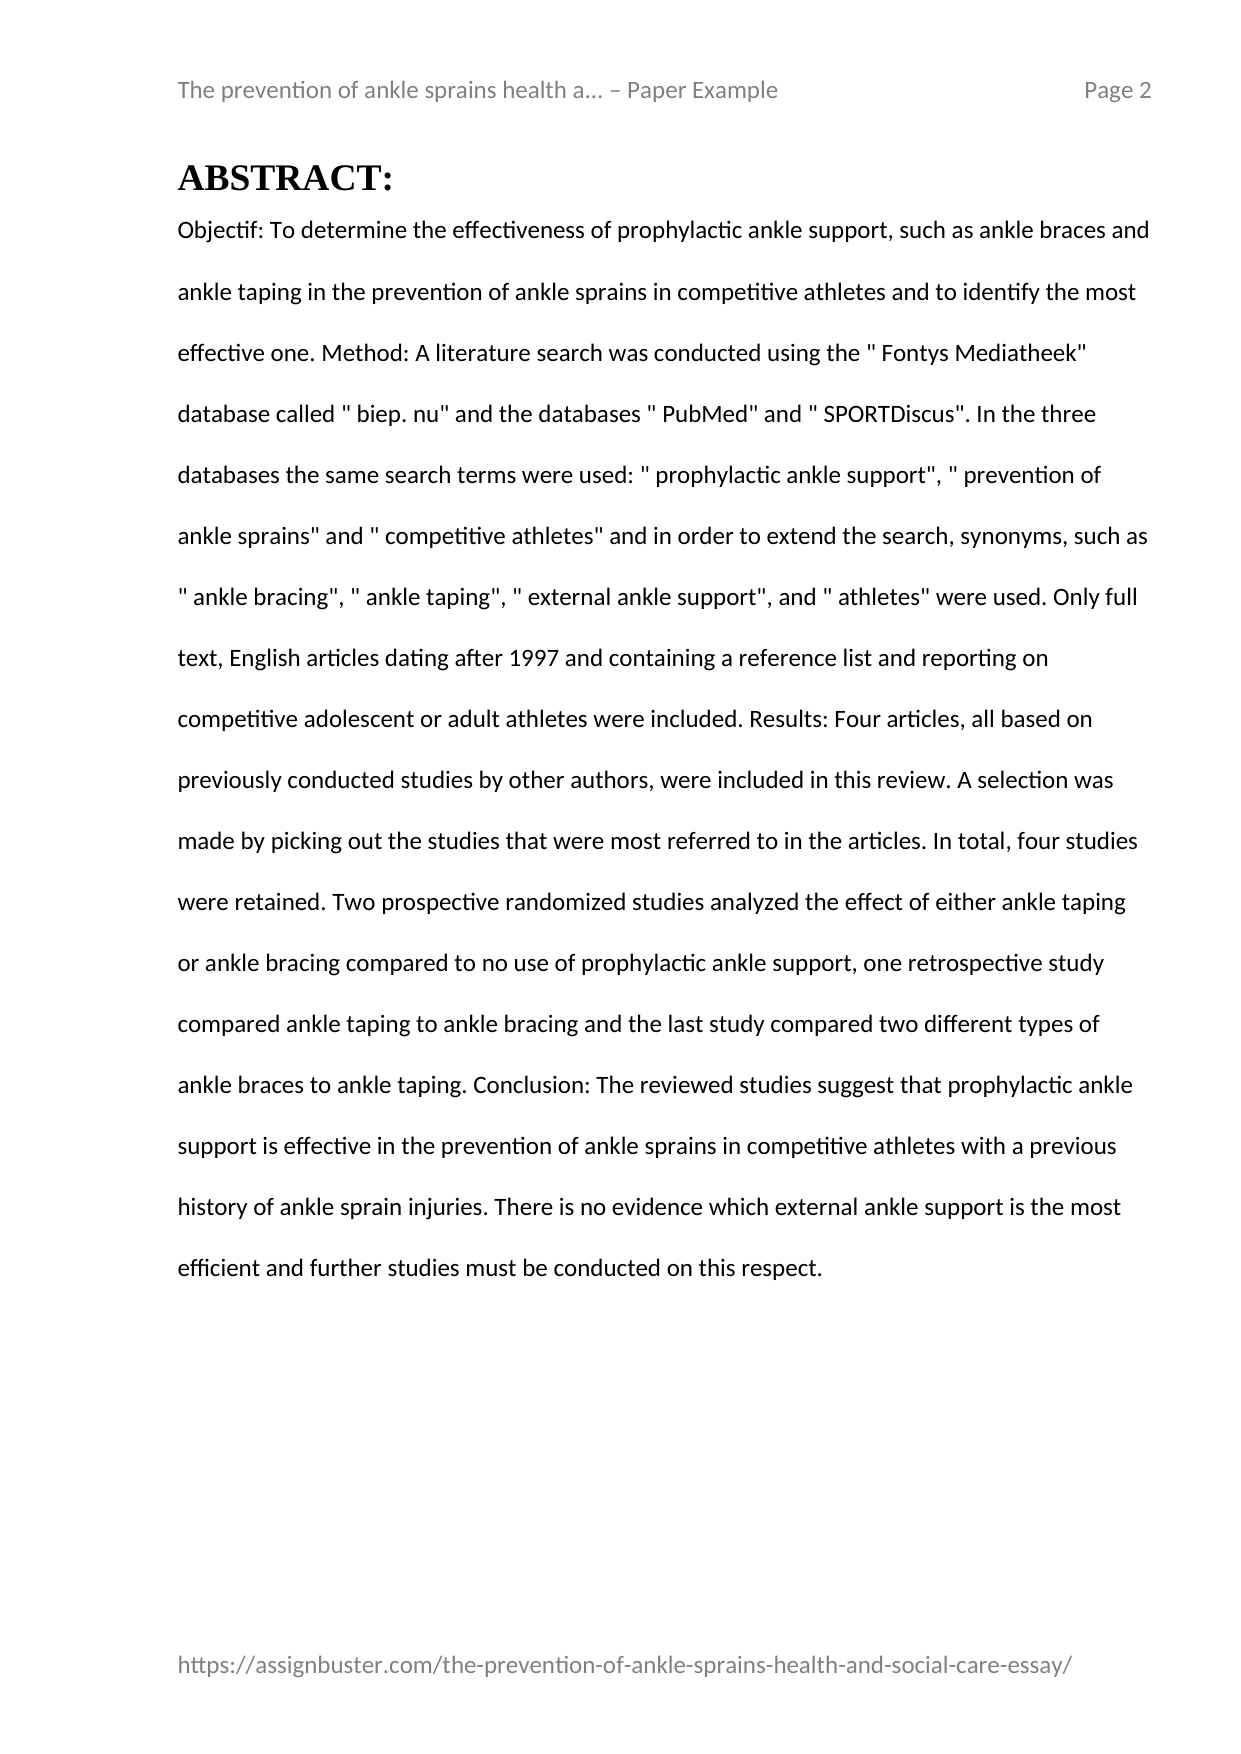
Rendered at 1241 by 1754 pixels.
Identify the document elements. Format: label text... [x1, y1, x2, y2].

subtitle ABSTRACT: [177, 156, 1152, 199]
text Objectif: To determine the effectiveness of prophylactic ankle support, such as ankle braces and ankle taping in the prevention of ankle sprains in competitive athletes and to identify the most effective one. Method: A literature search was conducted using the " Fontys Mediatheek" database called " biep. nu" and the databases " PubMed" and " SPORTDiscus". In the three databases the same search terms were used: " prophylactic ankle support", " prevention of ankle sprains" and " competitive athletes" and in order to extend the search, synonyms, such as " ankle bracing", " ankle taping", " external ankle support", and " athletes" were used. Only full text, English articles dating after 1997 and containing a reference list and reporting on competitive adolescent or adult athletes were included. Results: Four articles, all based on previously conducted studies by other authors, were included in this review. A selection was made by picking out the studies that were most referred to in the articles. In total, four studies were retained. Two prospective randomized studies analyzed the effect of either ankle taping or ankle bracing compared to no use of prophylactic ankle support, one retrospective study compared ankle taping to ankle bracing and the last study compared two different types of ankle braces to ankle taping. Conclusion: The reviewed studies suggest that prophylactic ankle support is effective in the prevention of ankle sprains in competitive athletes with a previous history of ankle sprain injuries. There is no evidence which external ankle support is the most efficient and further studies must be conducted on this respect. [177, 215, 1152, 1283]
